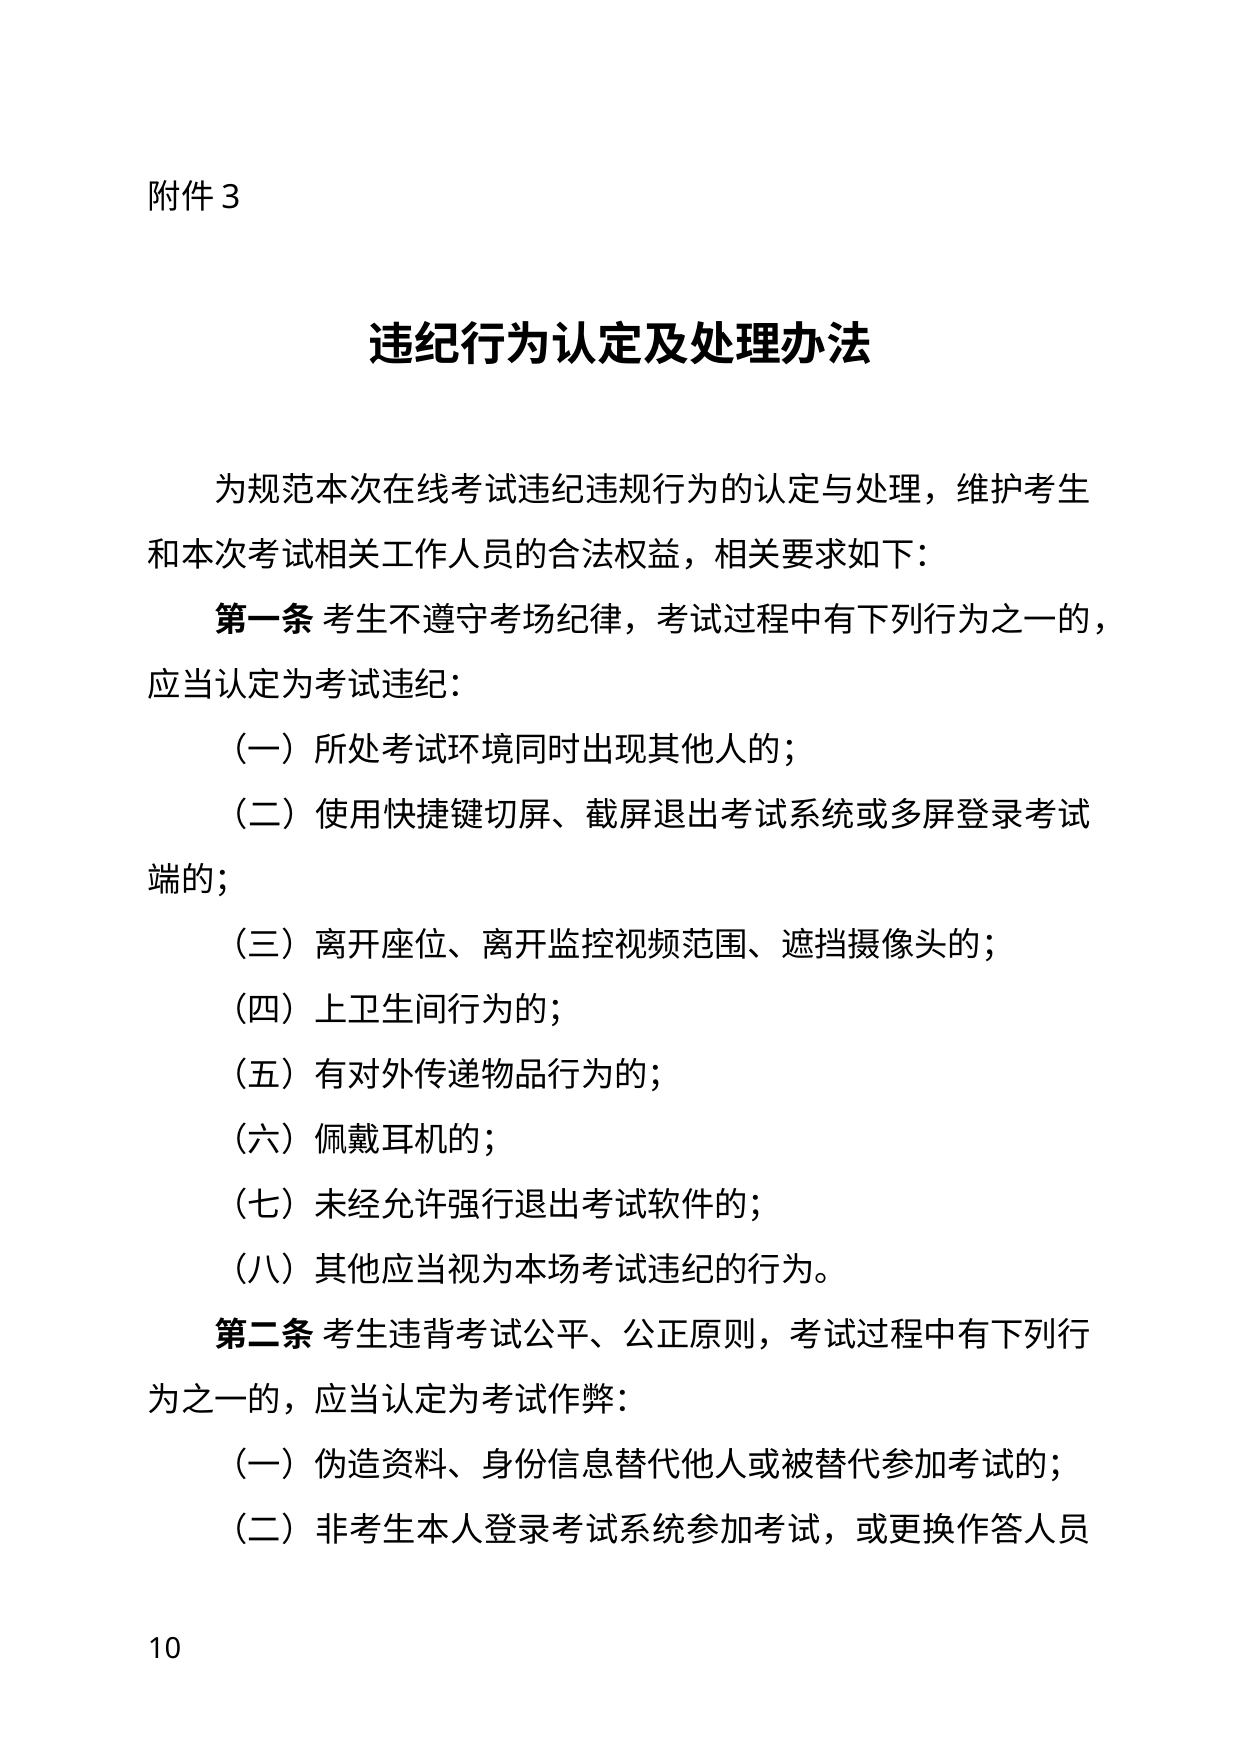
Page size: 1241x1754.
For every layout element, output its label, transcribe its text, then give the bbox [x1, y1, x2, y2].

text 违纪行为认定及处理办法 [148, 292, 1092, 389]
text （四）上卫生间行为的； [148, 974, 1092, 1039]
text 附件3 [148, 162, 1092, 227]
text （一）所处考试环境同时出现其他人的； [148, 714, 1092, 779]
text 为规范本次在线考试违纪违规行为的认定与处理，维护考生和本次考试相关工作人员的合法权益，相关要求如下： [148, 454, 1092, 584]
text 第二条 考生违背考试公平、公正原则，考试过程中有下列行为之一的，应当认定为考试作弊： [148, 1299, 1092, 1429]
text （七）未经允许强行退出考试软件的； [148, 1169, 1092, 1234]
text 第一条 考生不遵守考场纪律，考试过程中有下列行为之一的，应当认定为考试违纪： [148, 584, 1092, 714]
text （六）佩戴耳机的； [148, 1104, 1092, 1169]
text （五）有对外传递物品行为的； [148, 1039, 1092, 1104]
text （二）使用快捷键切屏、截屏退出考试系统或多屏登录考试端的； [148, 779, 1092, 909]
text （八）其他应当视为本场考试违纪的行为。 [148, 1234, 1092, 1299]
text （三）离开座位、离开监控视频范围、遮挡摄像头的； [148, 909, 1092, 974]
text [148, 1494, 1092, 1559]
text （一）伪造资料、身份信息替代他人或被替代参加考试的； [148, 1429, 1092, 1494]
